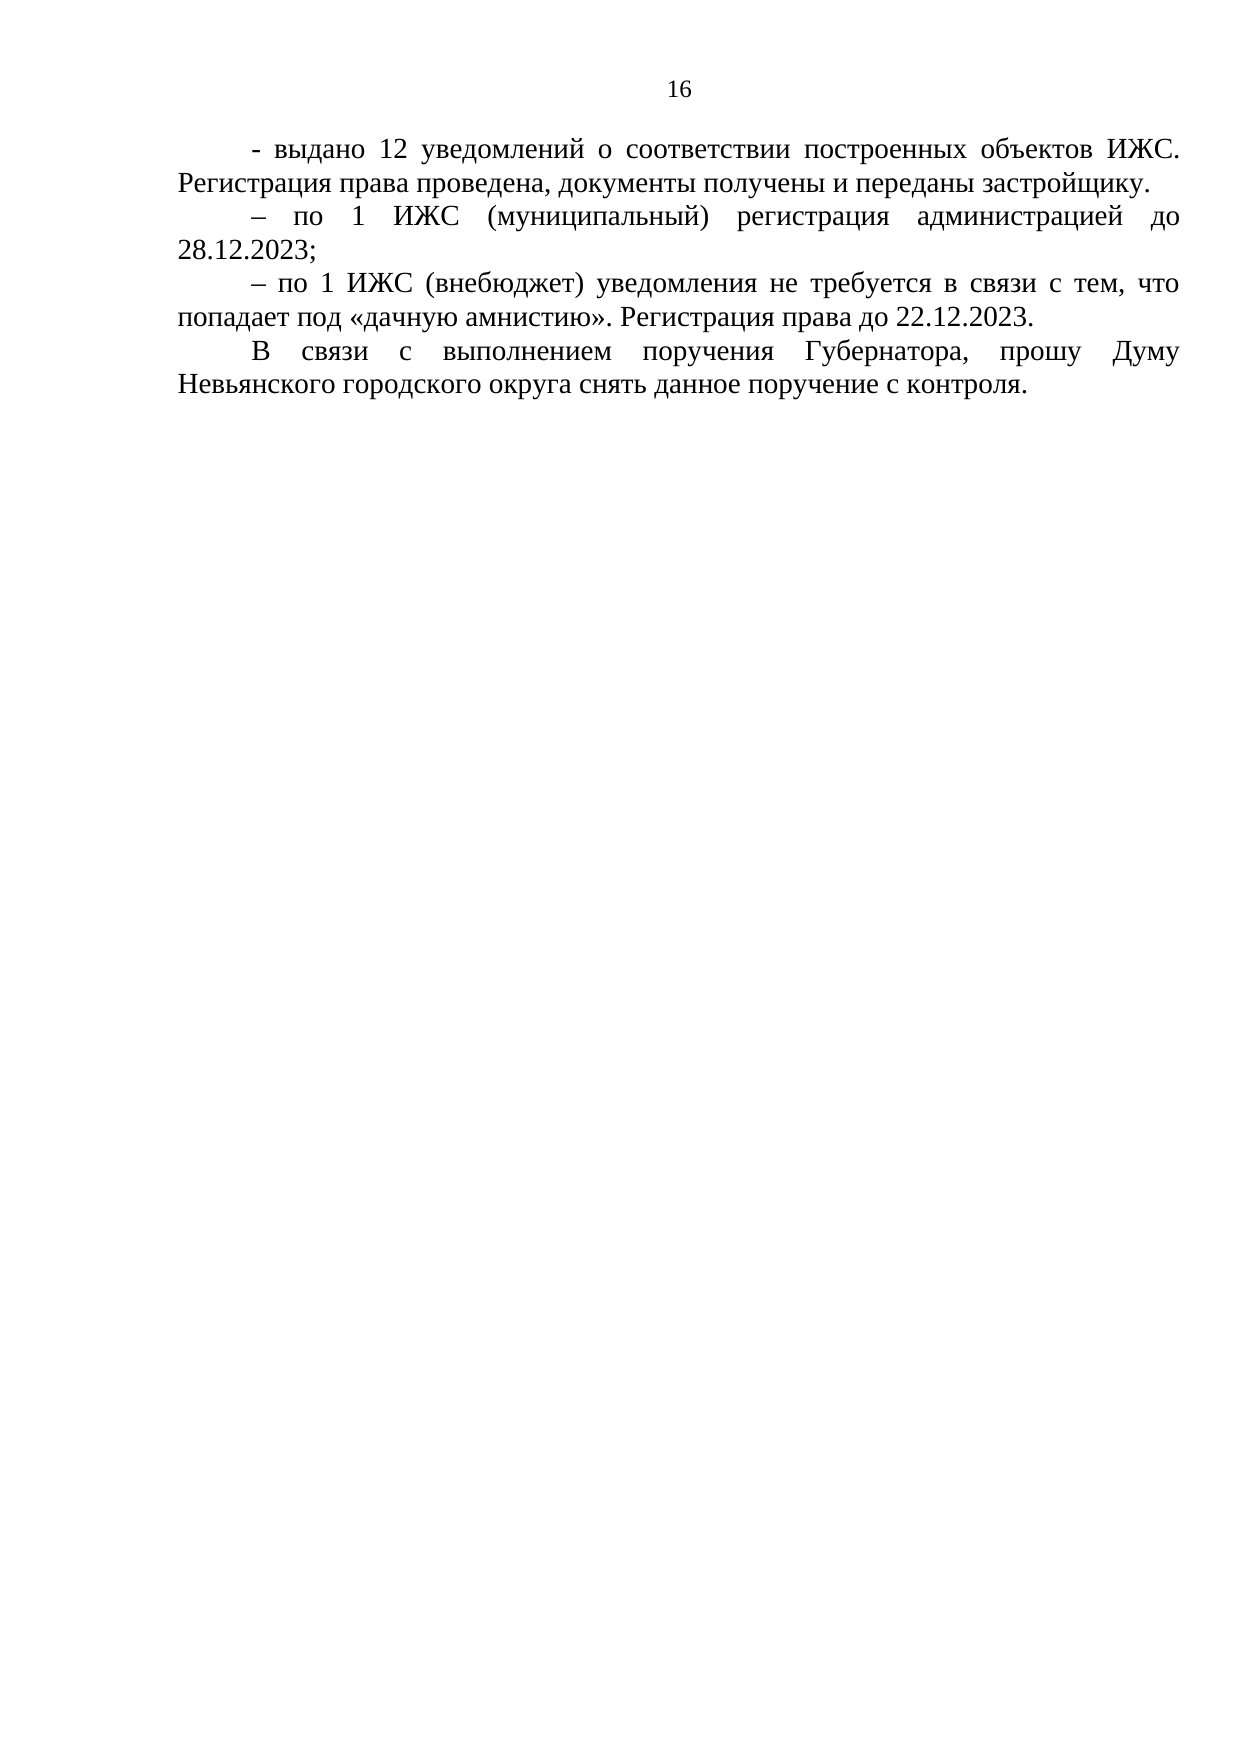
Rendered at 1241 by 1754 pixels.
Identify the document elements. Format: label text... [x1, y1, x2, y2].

text В связи с выполнением поручения Губернатора, прошу Думу Невьянского городского округа снять данное поручение с контроля. [177, 333, 1181, 400]
text - выдано 12 уведомлений о соответствии построенных объектов ИЖС. Регистрация права проведена, документы получены и переданы застройщику. [177, 131, 1181, 198]
text – по 1 ИЖС (муниципальный) регистрация администрацией до 28.12.2023; [177, 198, 1181, 266]
text – по 1 ИЖС (внебюджет) уведомления не требуется в связи с тем, что попадает под «дачную амнистию». Регистрация права до 22.12.2023. [177, 266, 1181, 333]
